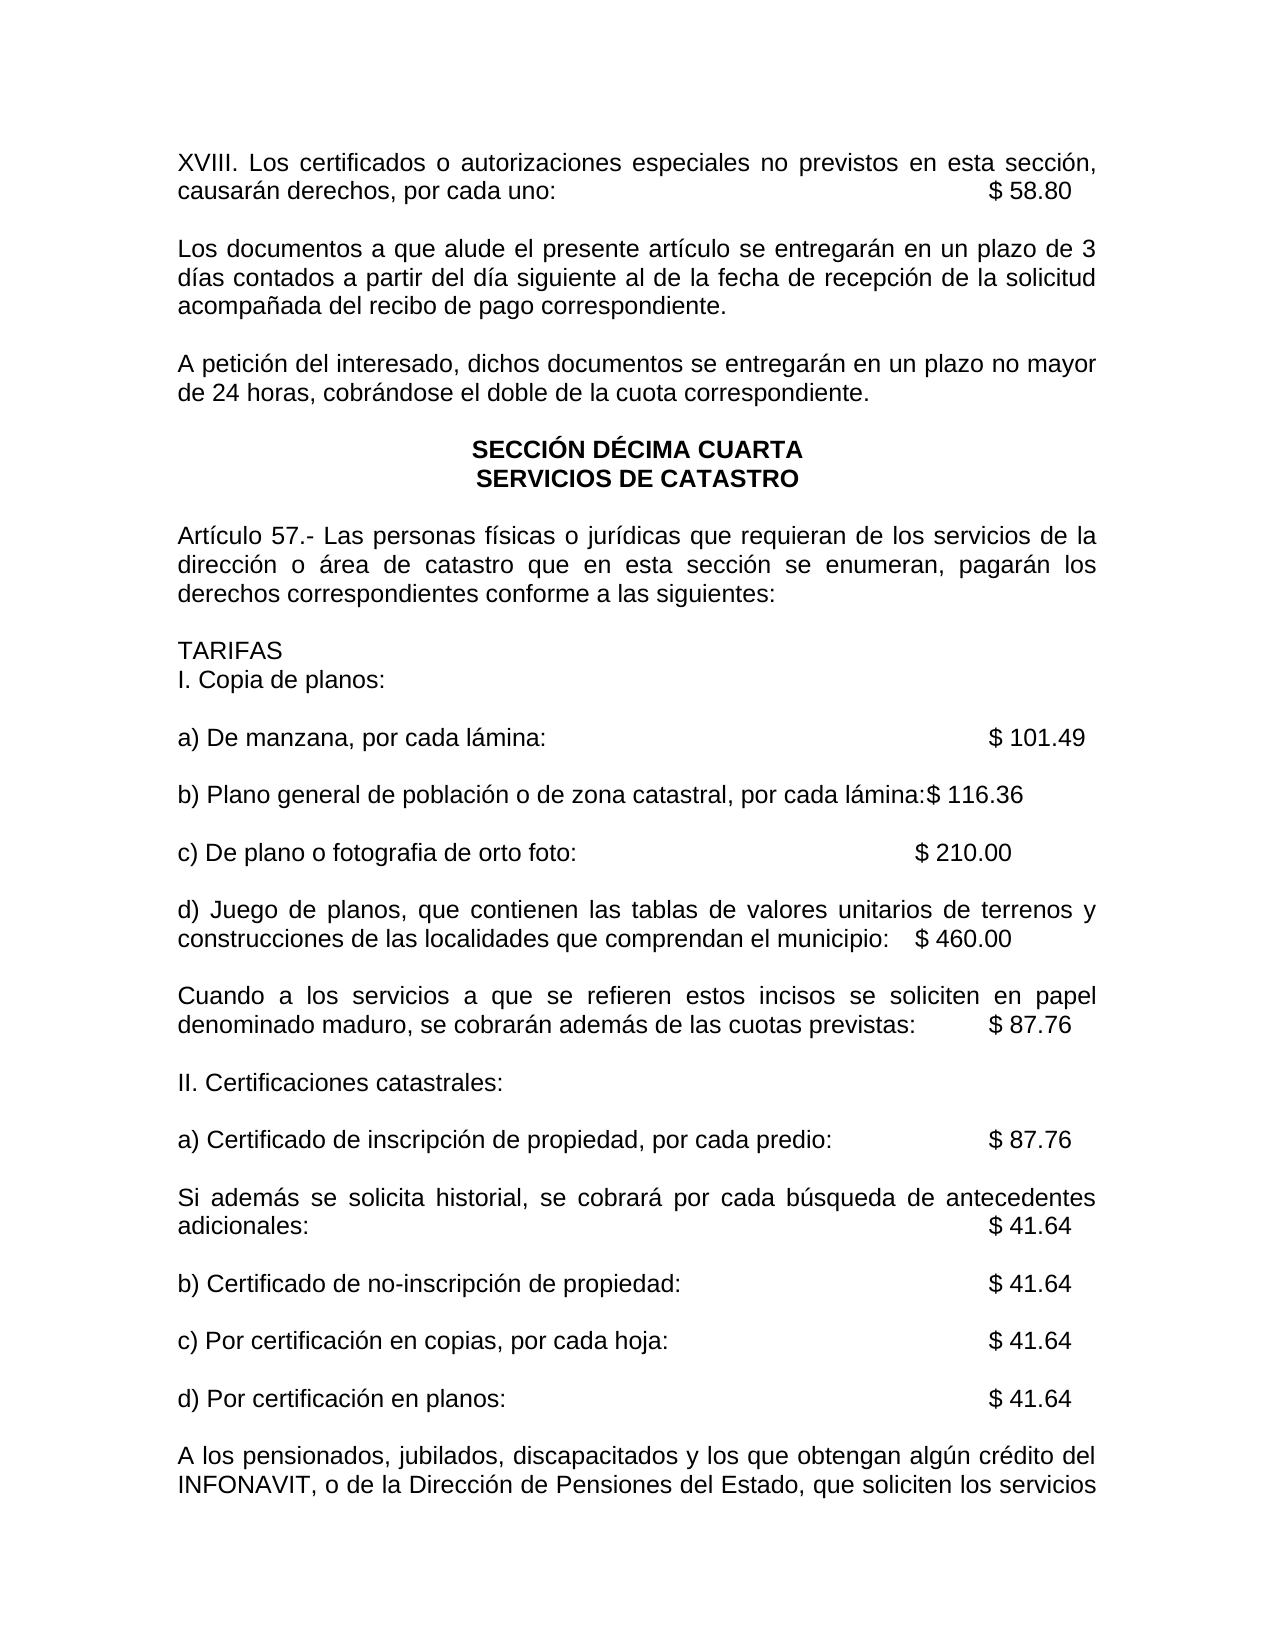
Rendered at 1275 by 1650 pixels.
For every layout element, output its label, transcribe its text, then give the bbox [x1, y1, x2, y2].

text d) Juego de planos, que contienen las tablas de valores unitarios de terrenos y construcciones de las localidades que comprendan el municipio: $ 460.00 [177, 895, 1098, 953]
text c) Por certificación en copias, por cada hoja: $ 41.64 [177, 1326, 1098, 1355]
text SERVICIOS DE CATASTRO [177, 464, 1098, 493]
text XVIII. Los certificados o autorizaciones especiales no previstos en esta sección, causarán derechos, por cada uno: $ 58.80 [177, 148, 1098, 205]
text Los documentos a que alude el presente artículo se entregarán en un plazo de 3 días contados a partir del día siguiente al de la fecha de recepción de la solicitud acompañada del recibo de pago correspondiente. [177, 234, 1098, 320]
text TARIFAS [177, 636, 1098, 665]
text a) De manzana, por cada lámina: $ 101.49 [177, 723, 1098, 751]
text Artículo 57.- Las personas físicas o jurídicas que requieran de los servicios de la dirección o área de catastro que en esta sección se enumeran, pagarán los derechos correspondientes conforme a las siguientes: [177, 521, 1098, 608]
text Si además se solicita historial, se cobrará por cada búsqueda de antecedentes adicionales: $ 41.64 [177, 1183, 1098, 1240]
text b) Certificado de no-inscripción de propiedad: $ 41.64 [177, 1269, 1098, 1298]
text a) Certificado de inscripción de propiedad, por cada predio: $ 87.76 [177, 1125, 1098, 1154]
text SECCIÓN DÉCIMA CUARTA [177, 435, 1098, 464]
text c) De plano o fotografia de orto foto: $ 210.00 [177, 838, 1098, 866]
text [177, 1441, 1098, 1499]
text II. Certificaciones catastrales: [177, 1068, 1098, 1096]
text I. Copia de planos: [177, 665, 1098, 694]
text Cuando a los servicios a que se refieren estos incisos se soliciten en papel denominado maduro, se cobrarán además de las cuotas previstas: $ 87.76 [177, 981, 1098, 1039]
text A petición del interesado, dichos documentos se entregarán en un plazo no mayor de 24 horas, cobrándose el doble de la cuota correspondiente. [177, 349, 1098, 406]
text b) Plano general de población o de zona catastral, por cada lámina:$ 116.36 [177, 780, 1098, 809]
text d) Por certificación en planos: $ 41.64 [177, 1384, 1098, 1413]
